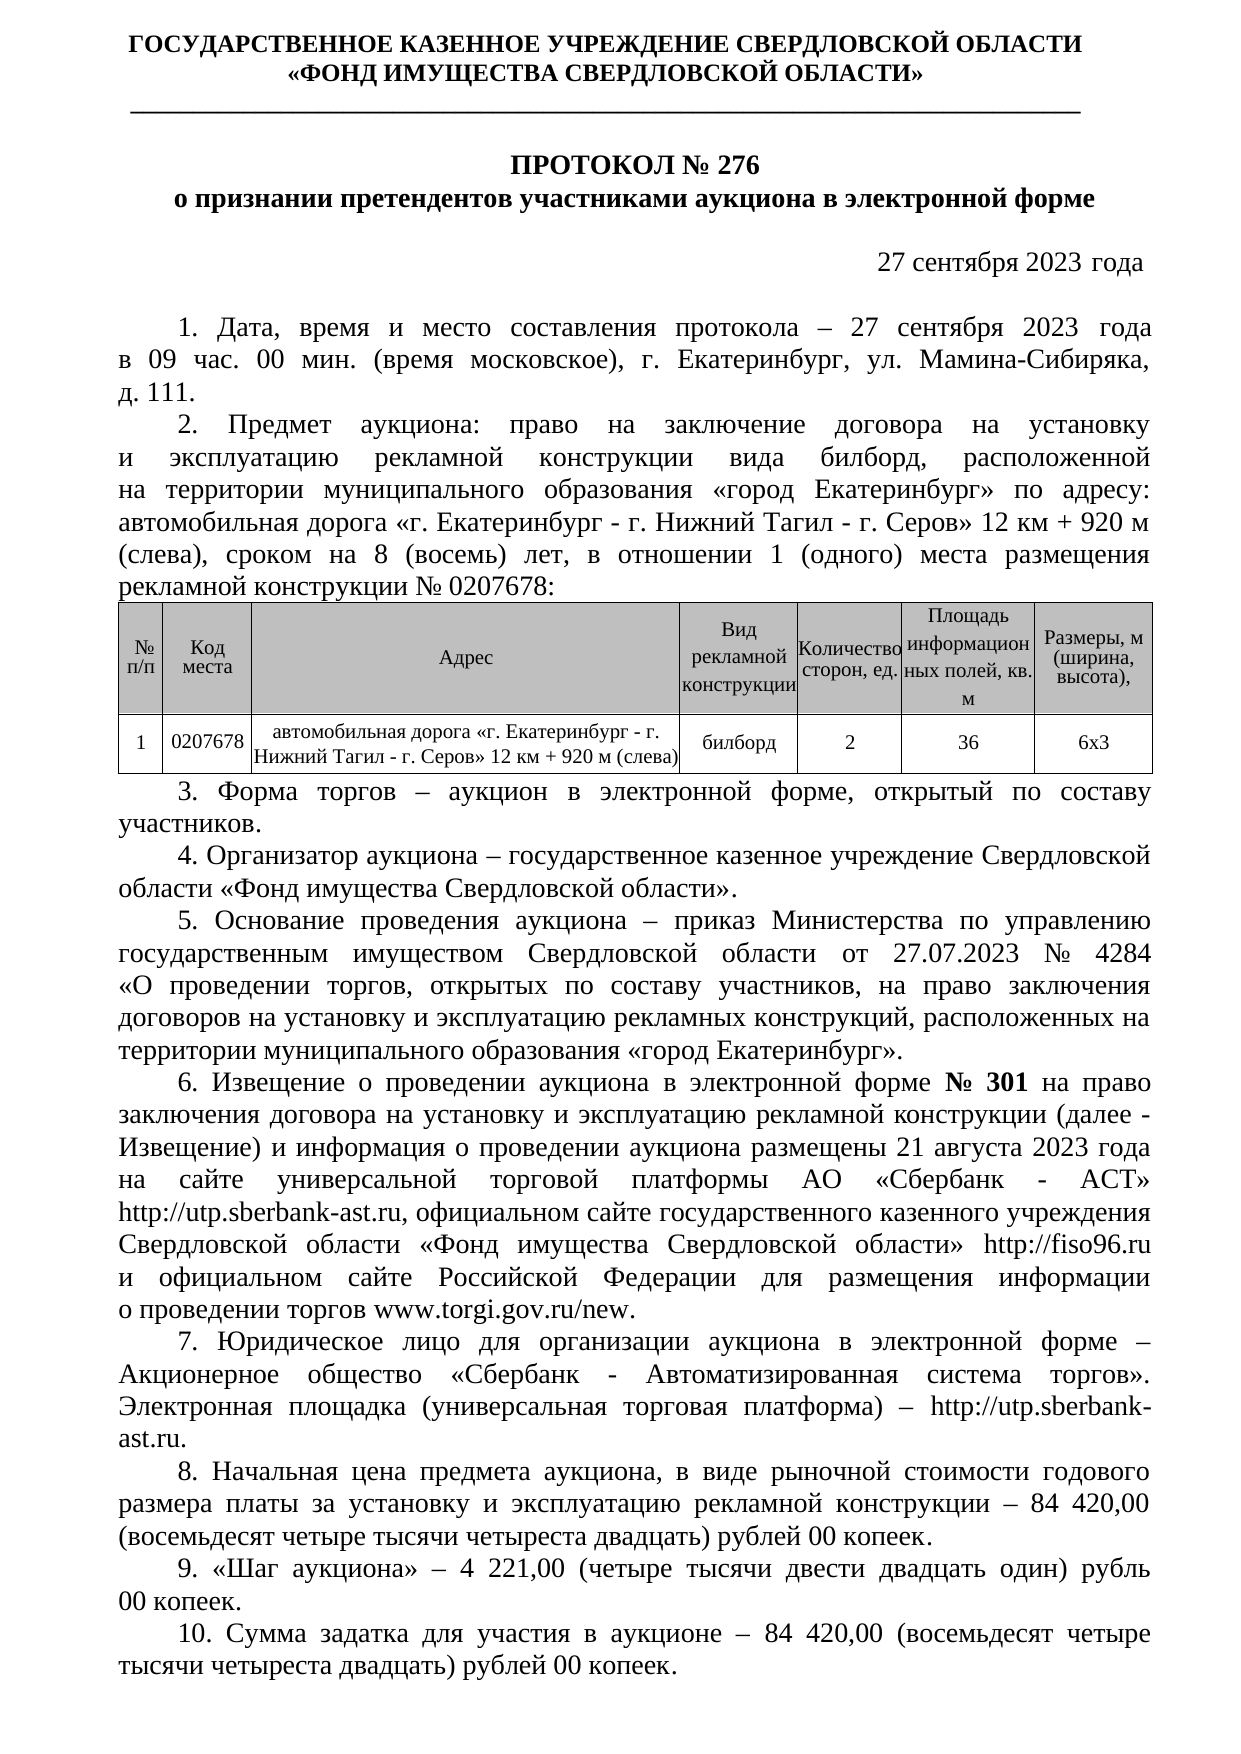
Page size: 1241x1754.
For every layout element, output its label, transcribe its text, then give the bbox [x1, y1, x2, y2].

table_header Размеры, м (ширина, высота), [1035, 603, 1152, 713]
table_cell 1 [119, 715, 162, 773]
table_header Вид рекламной конструкции [680, 603, 797, 713]
text 8. Начальная цена предмета аукциона, в виде рыночной стоимости годового размера платы за установку и эксплуатацию рекламной конструкции – 84 420,00 (восемьдесят четыре тысячи четыреста двадцать) рублей 00 копеек. [118, 1454, 1152, 1551]
text о признании претендентов участниками аукциона в электронной форме [59, 181, 1152, 213]
text 10. Сумма задатка для участия в аукционе – 84 420,00 (восемьдесят четыре тысячи четыреста двадцать) рублей 00 копеек. [118, 1616, 1152, 1681]
text 6. Извещение о проведении аукциона в электронной форме № 301 на право заключения договора на установку и эксплуатацию рекламной конструкции (далее - Извещение) и информация о проведении аукциона размещены 21 августа 2023 года на сайте универсальной торговой платформы АО «Сбербанк - АСТ» http://utp.sberbank-ast.ru, официальном сайте государственного казенного учреждения Свердловской области «Фонд имущества Свердловской области» http://fiso96.ru и официальном сайте Российской Федерации для размещения информации о проведении торгов www.torgi.gov.ru/new. [118, 1065, 1152, 1324]
text ____________________________________________________________________________ [59, 87, 1152, 116]
table_cell 0207678 [163, 715, 251, 773]
text 7. Юридическое лицо для организации аукциона в электронной форме – Акционерное общество «Сбербанк - Автоматизированная система торгов». Электронная площадка (универсальная торговая платформа) – http://utp.sberbank-ast.ru. [118, 1324, 1152, 1454]
table_header Количество сторон, ед. [798, 603, 901, 713]
text ПРОТОКОЛ № 276 [59, 148, 1152, 181]
table_cell билборд [680, 715, 797, 773]
text 4. Организатор аукциона – государственное казенное учреждение Свердловской области «Фонд имущества Свердловской области». [118, 838, 1152, 903]
table_cell автомобильная дорога «г. Екатеринбург - г. Нижний Тагил - г. Серов» 12 км + 920 м (слева) [252, 715, 679, 773]
text 5. Основание проведения аукциона – приказ Министерства по управлению государственным имуществом Свердловской области от 27.07.2023 № 4284 «О проведении торгов, открытых по составу участников, на право заключения договоров на установку и эксплуатацию рекламных конструкций, расположенных на территории муниципального образования «город Екатеринбург». [118, 903, 1152, 1065]
text 27 сентября 2023 года [59, 245, 1167, 278]
table_cell 36 [902, 715, 1034, 773]
table_header Код места [163, 603, 251, 713]
subtitle 9. «Шаг аукциона» – 4 221,00 (четыре тысячи двести двадцать один) рубль 00 копеек. [118, 1551, 1152, 1616]
text 1. Дата, время и место составления протокола – 27 сентября 2023 года в 09 час. 00 мин. (время московское), г. Екатеринбург, ул. Мамина-Сибиряка, д. 111. [118, 310, 1152, 407]
table_header Площадь информационных полей, кв. м [902, 603, 1034, 713]
table_cell 2 [798, 715, 901, 773]
text ГОСУДАРСТВЕННОЕ КАЗЕННОЕ УЧРЕЖДЕНИЕ СВЕРДЛОВСКОЙ ОБЛАСТИ [59, 29, 1152, 58]
table_header Адрес [252, 603, 679, 713]
text 2. Предмет аукциона: право на заключение договора на установку и эксплуатацию рекламной конструкции вида билборд, расположенной на территории муниципального образования «город Екатеринбург» по адресу: автомобильная дорога «г. Екатеринбург - г. Нижний Тагил - г. Серов» 12 км + 920 м (слева), сроком на 8 (восемь) лет, в отношении 1 (одного) места размещения рекламной конструкции № 0207678: [118, 407, 1152, 602]
table_header № п/п [119, 603, 162, 713]
text «ФОНД ИМУЩЕСТВА СВЕРДЛОВСКОЙ ОБЛАСТИ» [59, 58, 1152, 87]
text 3. Форма торгов – аукцион в электронной форме, открытый по составу участников. [118, 774, 1152, 838]
table_cell 6х3 [1035, 715, 1152, 773]
